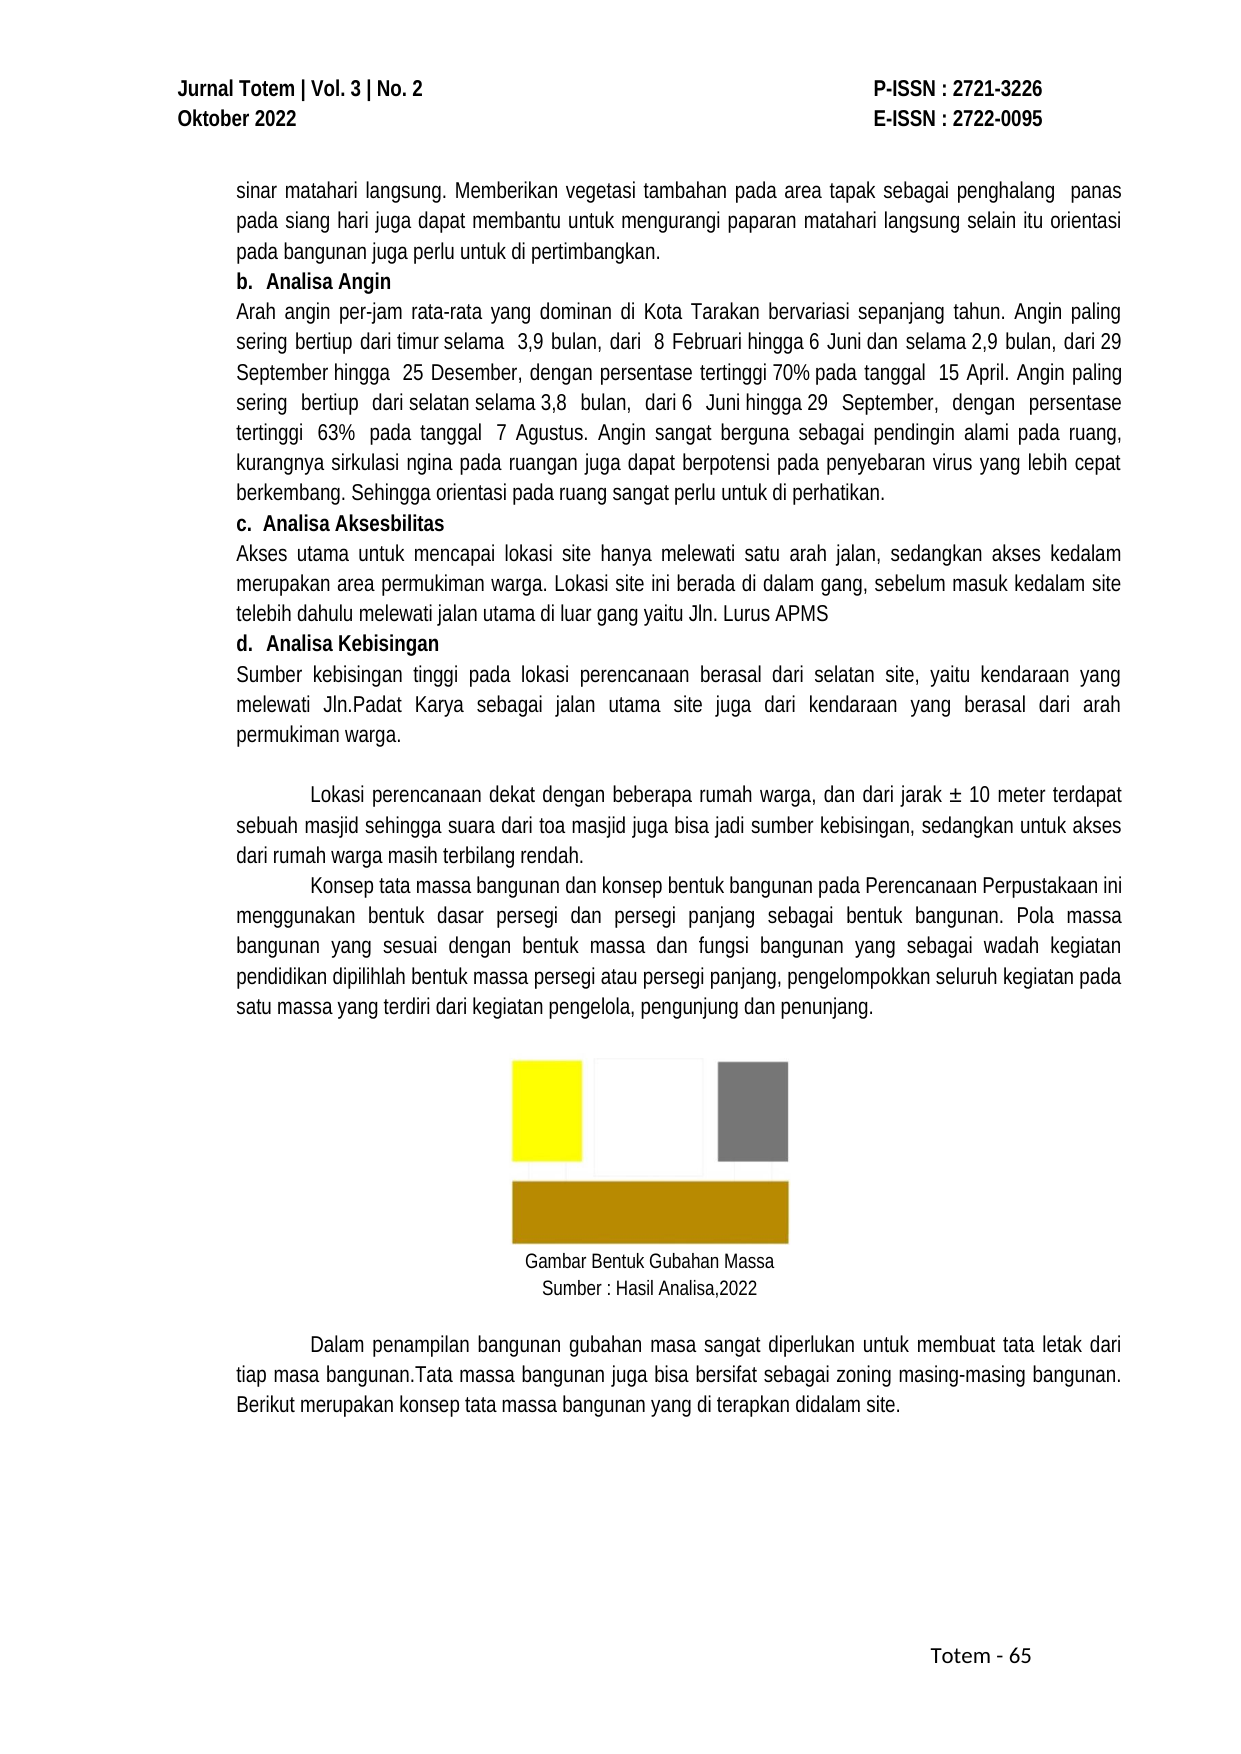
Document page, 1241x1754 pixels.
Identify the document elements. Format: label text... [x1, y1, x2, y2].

text Lokasi perencanaan dekat dengan beberapa rumah warga, dan dari jarak ± 10 meter terdapat sebuah masjid sehingga suara dari toa masjid juga bisa jadi sumber kebisingan, sedangkan untuk akses dari rumah warga masih terbilang rendah. [236, 781, 1122, 868]
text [236, 177, 1122, 264]
text Sumber : Hasil Analisa,2022 [177, 1276, 1122, 1300]
list Analisa Aksesbilitas [236, 509, 1122, 536]
text Dalam penampilan bangunan gubahan masa sangat diperlukan untuk membuat tata letak dari tiap masa bangunan.Tata massa bangunan juga bisa bersifat sebagai zoning masing-masing bangunan. Berikut merupakan konsep tata massa bangunan yang di terapkan didalam site. [236, 1331, 1122, 1418]
list Analisa Kebisingan [236, 630, 1122, 657]
text Gambar Bentuk Gubahan Massa [177, 1248, 1122, 1272]
text Akses utama untuk mencapai lokasi site hanya melewati satu arah jalan, sedangkan akses kedalam merupakan area permukiman warga. Lokasi site ini berada di dalam gang, sebelum masuk kedalam site telebih dahulu melewati jalan utama di luar gang yaitu Jln. Lurus APMS [236, 540, 1122, 626]
text Arah angin per-jam rata-rata yang dominan di Kota Tarakan bervariasi sepanjang tahun. Angin paling sering bertiup dari timur selama 3,9 bulan, dari 8 Februari hingga 6 Juni dan selama 2,9 bulan, dari 29 September hingga 25 Desember, dengan persentase tertinggi 70% pada tanggal 15 April. Angin paling sering bertiup dari selatan selama 3,8 bulan, dari 6 Juni hingga 29 September, dengan persentase tertinggi 63% pada tanggal 7 Agustus. Angin sangat berguna sebagai pendingin alami pada ruang, kurangnya sirkulasi ngina pada ruangan juga dapat berpotensi pada penyebaran virus yang lebih cepat berkembang. Sehingga orientasi pada ruang sangat perlu untuk di perhatikan. [236, 298, 1122, 506]
list Analisa Angin [236, 268, 1122, 294]
picture [508, 1053, 791, 1245]
text Sumber kebisingan tinggi pada lokasi perencanaan berasal dari selatan site, yaitu kendaraan yang melewati Jln.Padat Karya sebagai jalan utama site juga dari kendaraan yang berasal dari arah permukiman warga. [236, 661, 1122, 747]
text Konsep tata massa bangunan dan konsep bentuk bangunan pada Perencanaan Perpustakaan ini menggunakan bentuk dasar persegi dan persegi panjang sebagai bentuk bangunan. Pola massa bangunan yang sesuai dengan bentuk massa dan fungsi bangunan yang sebagai wadah kegiatan pendidikan dipilihlah bentuk massa persegi atau persegi panjang, pengelompokkan seluruh kegiatan pada satu massa yang terdiri dari kegiatan pengelola, pengunjung dan penunjang. [236, 872, 1122, 1019]
